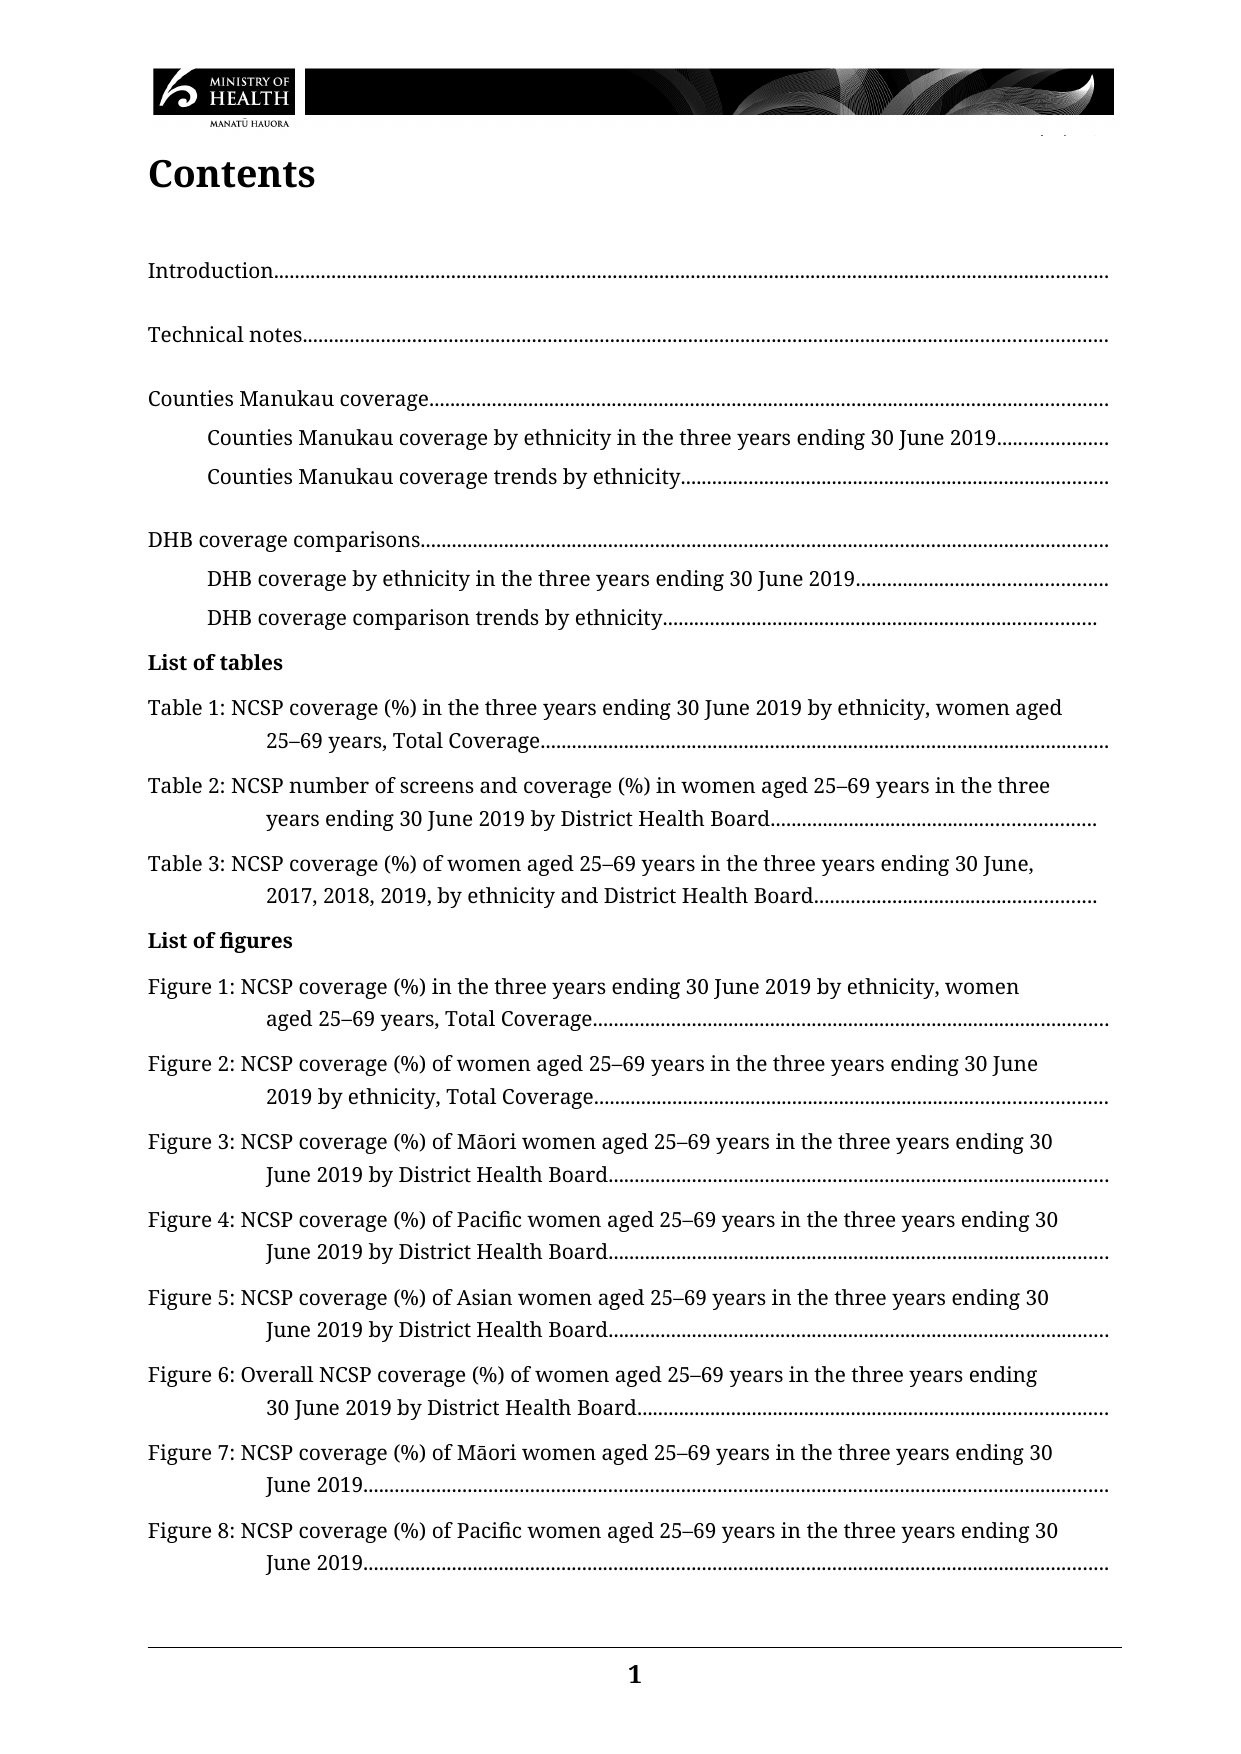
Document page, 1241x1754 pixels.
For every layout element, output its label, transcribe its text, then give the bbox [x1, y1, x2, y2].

text Figure 2: NCSP coverage (%) of women aged 25–69 years in the three years ending 30 June 2019 by ethnicity, Total Coverage 5 [148, 1049, 1063, 1111]
text Counties Manukau coverage 4 [148, 384, 1063, 412]
text Counties Manukau coverage trends by ethnicity 5 [207, 462, 1063, 490]
text Figure 3: NCSP coverage (%) of Māori women aged 25–69 years in the three years ending 30 June 2019 by District Health Board 5 [148, 1127, 1063, 1188]
text Counties Manukau coverage by ethnicity in the three years ending 30 June 2019 4 [207, 423, 1063, 451]
text List of tables [148, 648, 1122, 677]
text Figure 8: NCSP coverage (%) of Pacific women aged 25–69 years in the three years ending 30 June 2019 9 [148, 1516, 1063, 1577]
text Introduction 2 [148, 256, 1063, 285]
text Figure 7: NCSP coverage (%) of Māori women aged 25–69 years in the three years ending 30 June 2019 8 [148, 1438, 1063, 1499]
text DHB coverage by ethnicity in the three years ending 30 June 2019 5 [207, 564, 1063, 593]
text Table 1: NCSP coverage (%) in the three years ending 30 June 2019 by ethnicity, women aged 25–69 years, Total Coverage 4 [148, 693, 1063, 754]
text Table 3: NCSP coverage (%) of women aged 25–69 years in the three years ending 30 June, 2017, 2018, 2019, by ethnicity and District Health Board 13 [148, 849, 1063, 910]
picture [147, 59, 1123, 136]
text Table 2: NCSP number of screens and coverage (%) in women aged 25–69 years in the three years ending 30 June 2019 by District Health Board 12 [148, 771, 1063, 832]
text Figure 5: NCSP coverage (%) of Asian women aged 25–69 years in the three years ending 30 June 2019 by District Health Board 6 [148, 1283, 1063, 1344]
text Figure 6: Overall NCSP coverage (%) of women aged 25–69 years in the three years ending 30 June 2019 by District Health Board 7 [148, 1360, 1063, 1421]
text List of figures [148, 927, 1122, 955]
text DHB coverage comparison trends by ethnicity 13 [207, 603, 1063, 632]
subtitle Contents [148, 148, 1122, 199]
text DHB coverage comparisons 5 [148, 526, 1063, 554]
text Figure 1: NCSP coverage (%) in the three years ending 30 June 2019 by ethnicity, women aged 25–69 years, Total Coverage 4 [148, 972, 1063, 1033]
text Figure 4: NCSP coverage (%) of Pacific women aged 25–69 years in the three years ending 30 June 2019 by District Health Board 6 [148, 1205, 1063, 1266]
text Technical notes 3 [148, 320, 1063, 349]
